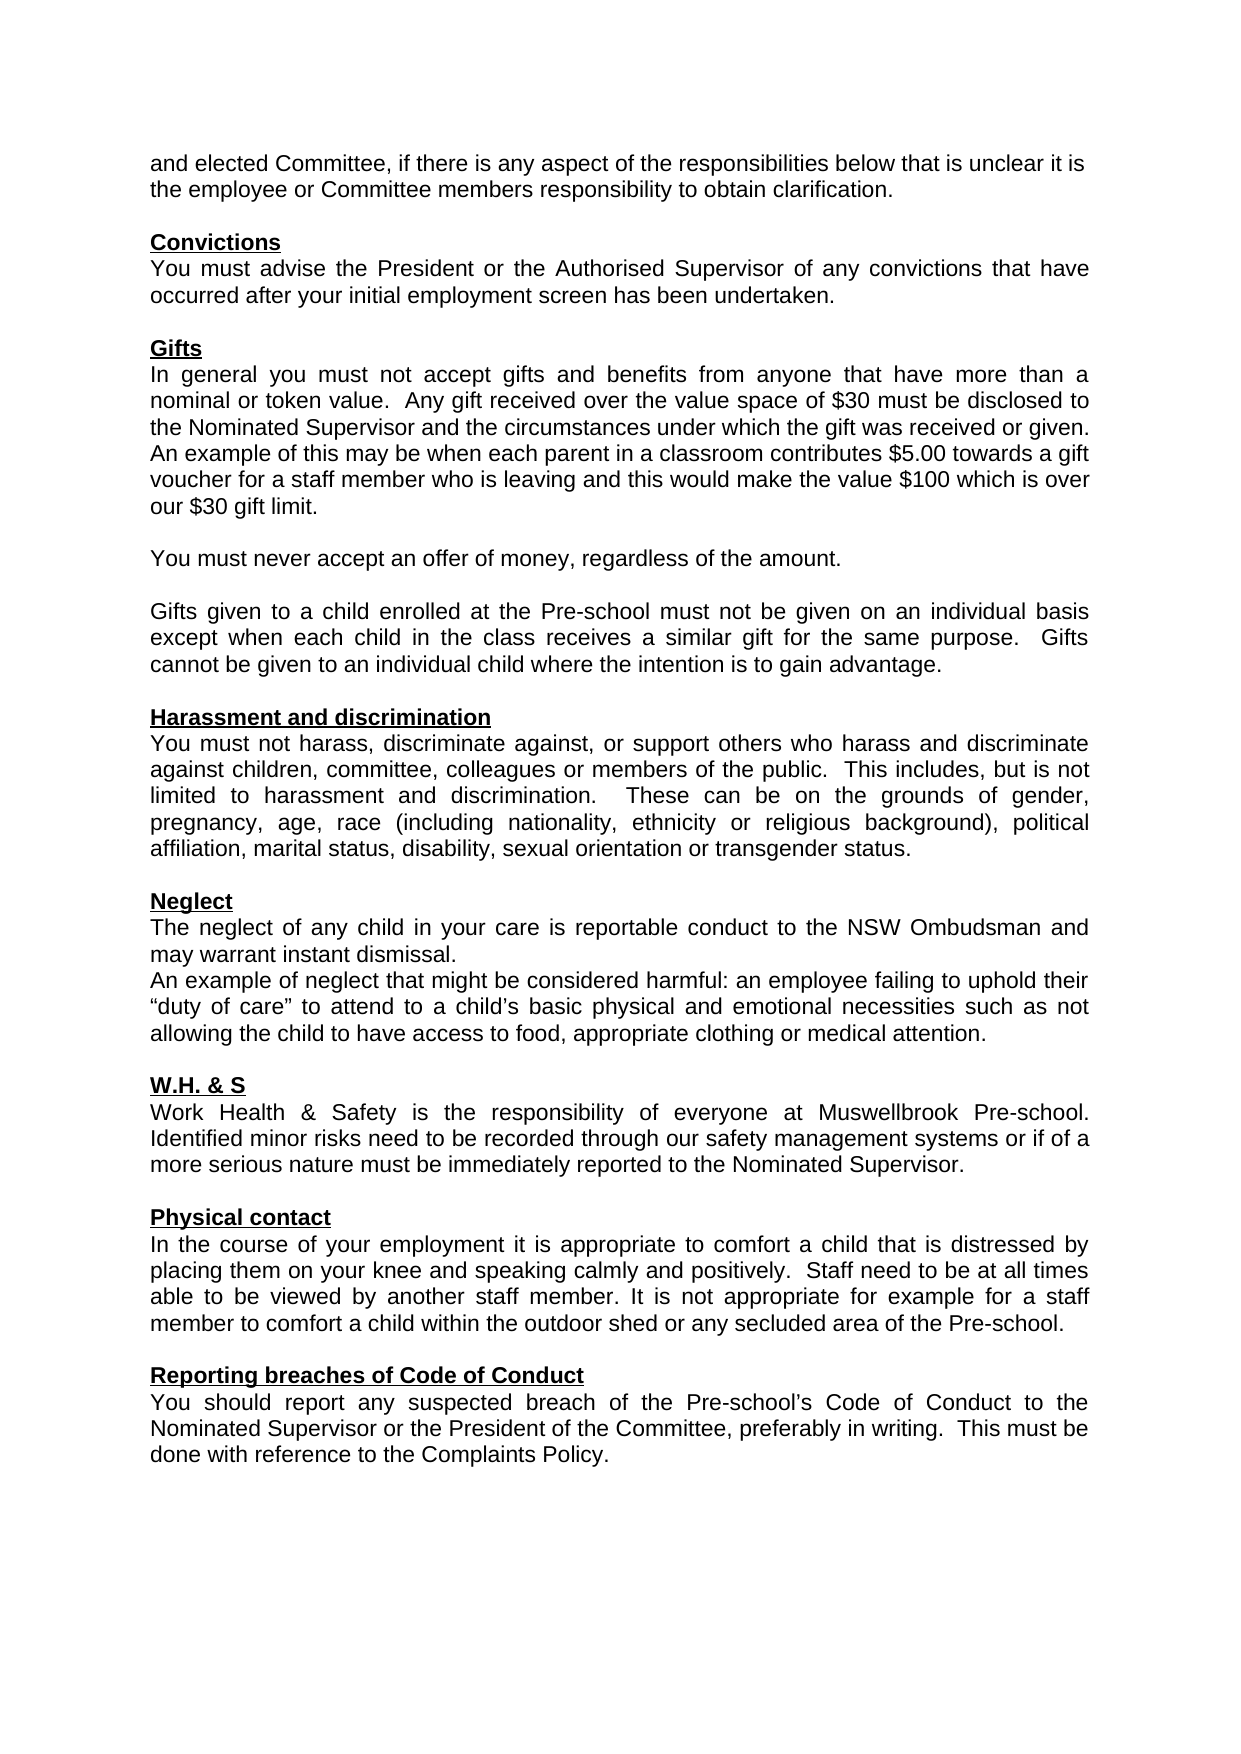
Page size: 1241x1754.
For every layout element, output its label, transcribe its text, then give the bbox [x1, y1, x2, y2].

text You must advise the President or the Authorised Supervisor of any convictions that have occurred after your initial employment screen has been undertaken. [150, 255, 1090, 308]
text Reporting breaches of Code of Conduct [150, 1362, 1090, 1389]
text You must never accept an offer of money, regardless of the amount. [150, 545, 1090, 572]
text Gifts [150, 334, 1090, 361]
text W.H. & S [150, 1072, 1090, 1099]
text Convictions [150, 229, 1090, 255]
text An example of neglect that might be considered harmful: an employee failing to uphold their “duty of care” to attend to a child’s basic physical and emotional necessities such as not allowing the child to have access to food, appropriate clothing or medical attention. [150, 967, 1090, 1046]
text You must not harass, discriminate against, or support others who harass and discriminate against children, committee, colleagues or members of the public. This includes, but is not limited to harassment and discrimination. These can be on the grounds of gender, pregnancy, age, race (including nationality, ethnicity or religious background), political affiliation, marital status, disability, sexual orientation or transgender status. [150, 730, 1090, 862]
text Harassment and discrimination [150, 703, 1090, 730]
text In general you must not accept gifts and benefits from anyone that have more than a nominal or token value. Any gift received over the value space of $30 must be disclosed to the Nominated Supervisor and the circumstances under which the gift was received or given. An example of this may be when each parent in a classroom contributes $5.00 towards a gift voucher for a staff member who is leaving and this would make the value $100 which is over our $30 gift limit. [150, 361, 1090, 519]
text Physical contact [150, 1204, 1090, 1231]
text The neglect of any child in your care is reportable conduct to the NSW Ombudsman and may warrant instant dismissal. [150, 914, 1090, 967]
text You should report any suspected breach of the Pre-school’s Code of Conduct to the Nominated Supervisor or the President of the Committee, preferably in writing. This must be done with reference to the Complaints Policy. [150, 1389, 1090, 1468]
text Work Health & Safety is the responsibility of everyone at Muswellbrook Pre-school. Identified minor risks need to be recorded through our safety management systems or if of a more serious nature must be immediately reported to the Nominated Supervisor. [150, 1099, 1090, 1178]
text Neglect [150, 888, 1090, 914]
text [150, 150, 1090, 203]
text In the course of your employment it is appropriate to comfort a child that is distressed by placing them on your knee and speaking calmly and positively. Staff need to be at all times able to be viewed by another staff member. It is not appropriate for example for a staff member to comfort a child within the outdoor shed or any secluded area of the Pre-school. [150, 1231, 1090, 1336]
text Gifts given to a child enrolled at the Pre-school must not be given on an individual basis except when each child in the class receives a similar gift for the same purpose. Gifts cannot be given to an individual child where the intention is to gain advantage. [150, 598, 1090, 677]
